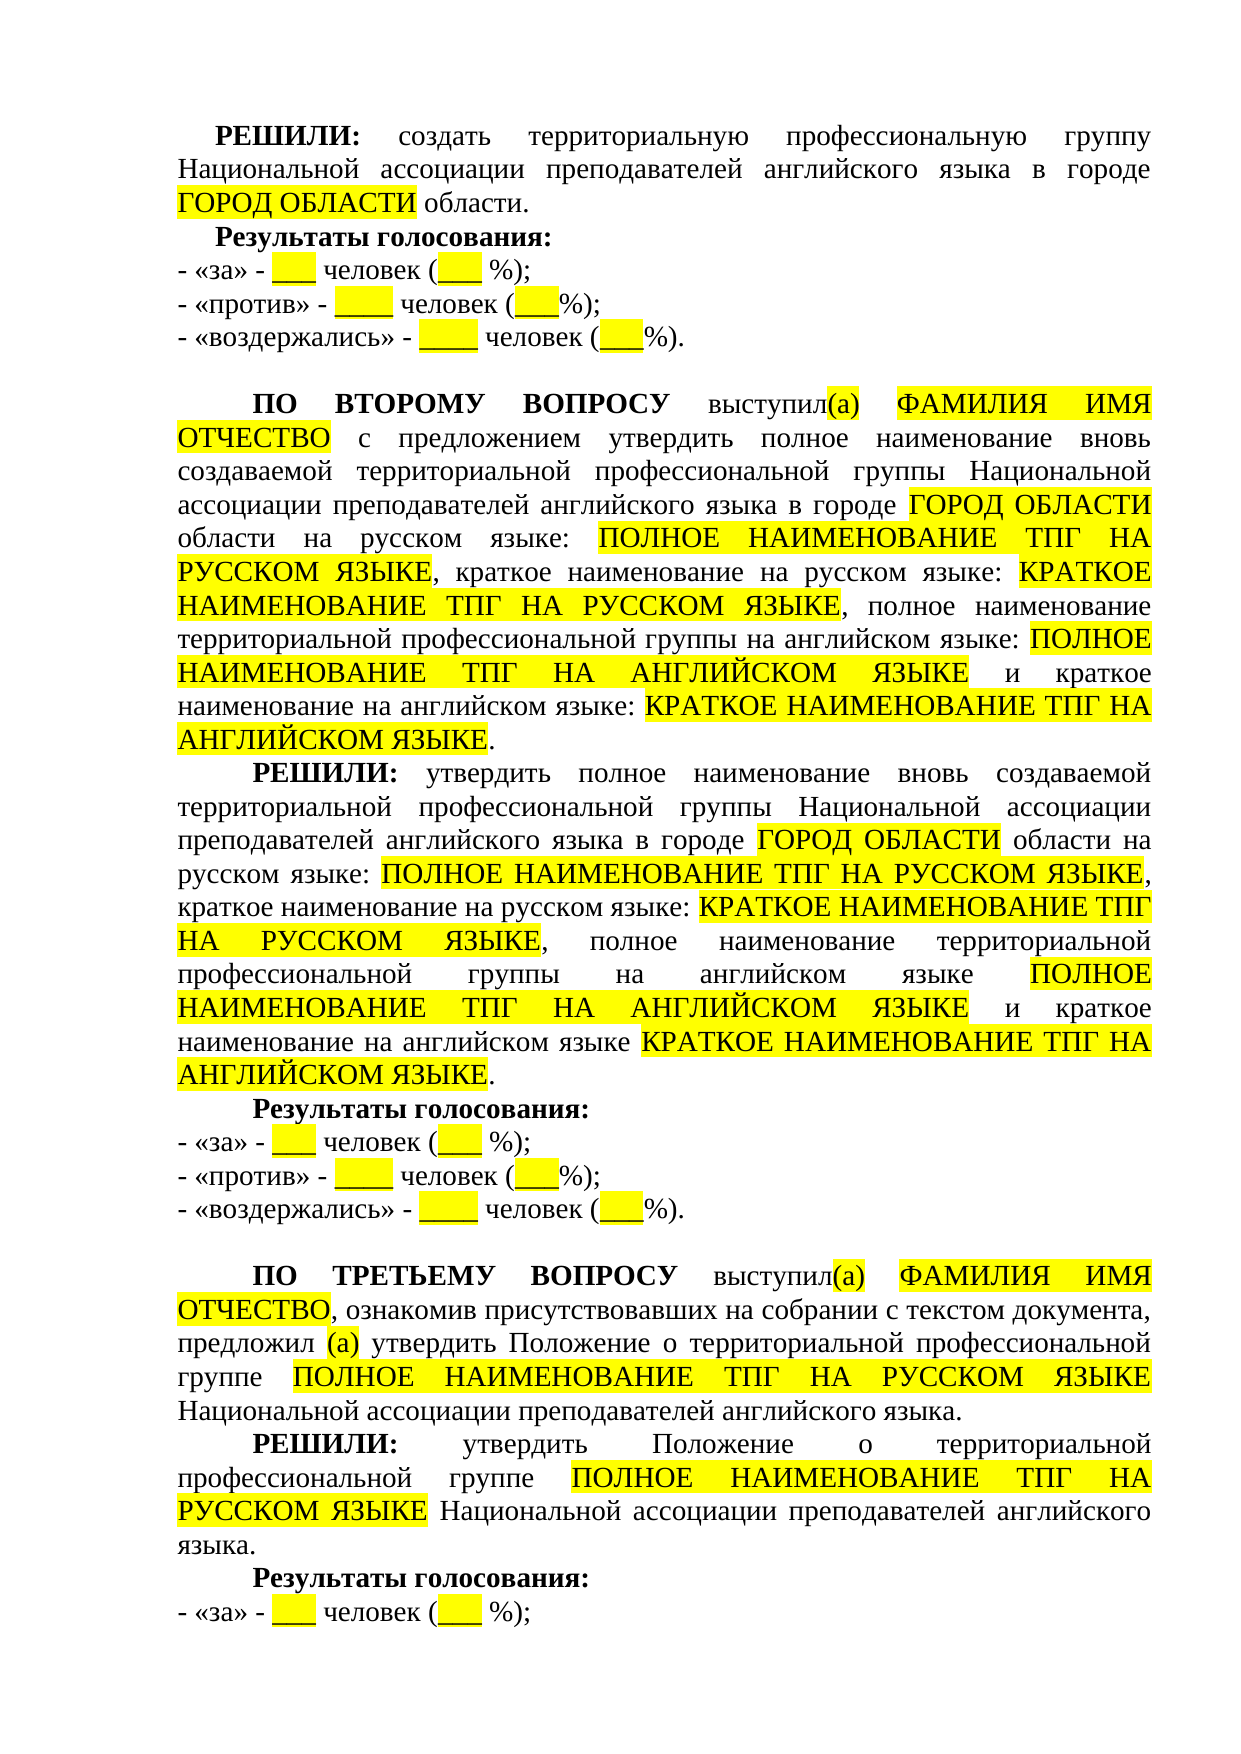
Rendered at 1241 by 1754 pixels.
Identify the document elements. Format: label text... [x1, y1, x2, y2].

text - «воздержались» - ____ человек (___%). [643, 319, 1152, 353]
text РЕШИЛИ: создать территориальную профессиональную группу Национальной ассоциации преподавателей английского языка в городе ГОРОД ОБЛАСТИ области. [177, 118, 1152, 219]
text Результаты голосования: [177, 219, 1152, 252]
text РЕШИЛИ: утвердить Положение о территориальной профессиональной группе ПОЛНОЕ НАИМЕНОВАНИЕ ТПГ НА РУССКОМ ЯЗЫКЕ Национальной ассоциации преподавателей английского языка. [177, 1426, 1152, 1560]
text - «против» - ____ человек (___%); [177, 1158, 335, 1191]
text РЕШИЛИ: утвердить полное наименование вновь создаваемой территориальной профессиональной группы Национальной ассоциации преподавателей английского языка в городе ГОРОД ОБЛАСТИ области на русском языке: ПОЛНОЕ НАИМЕНОВАНИЕ ТПГ НА РУССКОМ ЯЗЫКЕ, краткое наименование на русском языке: КРАТКОЕ НАИМЕНОВАНИЕ ТПГ НА РУССКОМ ЯЗЫКЕ, полное наименование территориальной профессиональной группы на английском языке ПОЛНОЕ НАИМЕНОВАНИЕ ТПГ НА АНГЛИЙСКОМ ЯЗЫКЕ и краткое наименование на английском языке КРАТКОЕ НАИМЕНОВАНИЕ ТПГ НА АНГЛИЙСКОМ ЯЗЫКЕ. [177, 755, 1152, 1024]
text Результаты голосования: [177, 1091, 1152, 1124]
text - «за» - ___ человек (___ %); [316, 1124, 438, 1158]
text - «за» - ___ человек (___ %); [316, 252, 438, 286]
text - «против» - ____ человек (___%); [559, 286, 1152, 319]
text - «за» - ___ человек (___ %); [316, 1594, 438, 1627]
text - «воздержались» - ____ человек (___%). [478, 319, 600, 353]
text - «воздержались» - ____ человек (___%). [643, 1191, 1152, 1225]
text - «за» - ___ человек (___ %); [482, 252, 1152, 286]
text - «против» - ____ человек (___%); [177, 286, 335, 319]
text ПО ТРЕТЬЕМУ ВОПРОСУ выступил(а) ФАМИЛИЯ ИМЯ ОТЧЕСТВО, ознакомив присутствовавших на собрании с текстом документа, предложил (а) утвердить Положение о территориальной профессиональной группе ПОЛНОЕ НАИМЕНОВАНИЕ ТПГ НА РУССКОМ ЯЗЫКЕ Национальной ассоциации преподавателей английского языка. [177, 1326, 1152, 1426]
text - «за» - ___ человек (___ %); [177, 252, 272, 286]
text РЕШИЛИ: утвердить полное наименование вновь создаваемой территориальной профессиональной группы Национальной ассоциации преподавателей английского языка в городе ГОРОД ОБЛАСТИ области на русском языке: ПОЛНОЕ НАИМЕНОВАНИЕ ТПГ НА РУССКОМ ЯЗЫКЕ, краткое наименование на русском языке: КРАТКОЕ НАИМЕНОВАНИЕ ТПГ НА РУССКОМ ЯЗЫКЕ, полное наименование территориальной профессиональной группы на английском языке ПОЛНОЕ НАИМЕНОВАНИЕ ТПГ НА АНГЛИЙСКОМ ЯЗЫКЕ и краткое наименование на английском языке КРАТКОЕ НАИМЕНОВАНИЕ ТПГ НА АНГЛИЙСКОМ ЯЗЫКЕ. [177, 1024, 1152, 1091]
text ПО ВТОРОМУ ВОПРОСУ выступил(а) ФАМИЛИЯ ИМЯ ОТЧЕСТВО с предложением утвердить полное наименование вновь создаваемой территориальной профессиональной группы Национальной ассоциации преподавателей английского языка в городе ГОРОД ОБЛАСТИ области на русском языке: ПОЛНОЕ НАИМЕНОВАНИЕ ТПГ НА РУССКОМ ЯЗЫКЕ, краткое наименование на русском языке: КРАТКОЕ НАИМЕНОВАНИЕ ТПГ НА РУССКОМ ЯЗЫКЕ, полное наименование территориальной профессиональной группы на английском языке: ПОЛНОЕ НАИМЕНОВАНИЕ ТПГ НА АНГЛИЙСКОМ ЯЗЫКЕ и краткое наименование на английском языке: КРАТКОЕ НАИМЕНОВАНИЕ ТПГ НА АНГЛИЙСКОМ ЯЗЫКЕ. [177, 386, 1152, 688]
text - «за» - ___ человек (___ %); [482, 1124, 1152, 1158]
text ПО ТРЕТЬЕМУ ВОПРОСУ выступил(а) ФАМИЛИЯ ИМЯ ОТЧЕСТВО, ознакомив присутствовавших на собрании с текстом документа, предложил (а) утвердить Положение о территориальной профессиональной группе ПОЛНОЕ НАИМЕНОВАНИЕ ТПГ НА РУССКОМ ЯЗЫКЕ Национальной ассоциации преподавателей английского языка. [177, 1258, 1152, 1359]
text - «воздержались» - ____ человек (___%). [177, 1191, 419, 1225]
text - «за» - ___ человек (___ %); [177, 1124, 272, 1158]
text ПО ВТОРОМУ ВОПРОСУ выступил(а) ФАМИЛИЯ ИМЯ ОТЧЕСТВО с предложением утвердить полное наименование вновь создаваемой территориальной профессиональной группы Национальной ассоциации преподавателей английского языка в городе ГОРОД ОБЛАСТИ области на русском языке: ПОЛНОЕ НАИМЕНОВАНИЕ ТПГ НА РУССКОМ ЯЗЫКЕ, краткое наименование на русском языке: КРАТКОЕ НАИМЕНОВАНИЕ ТПГ НА РУССКОМ ЯЗЫКЕ, полное наименование территориальной профессиональной группы на английском языке: ПОЛНОЕ НАИМЕНОВАНИЕ ТПГ НА АНГЛИЙСКОМ ЯЗЫКЕ и краткое наименование на английском языке: КРАТКОЕ НАИМЕНОВАНИЕ ТПГ НА АНГЛИЙСКОМ ЯЗЫКЕ. [177, 688, 1152, 755]
text - «против» - ____ человек (___%); [393, 286, 515, 319]
text - «за» - ___ человек (___ %); [177, 1594, 272, 1627]
text - «за» - ___ человек (___ %); [482, 1594, 1152, 1627]
text - «против» - ____ человек (___%); [559, 1158, 1152, 1191]
text - «воздержались» - ____ человек (___%). [177, 319, 419, 353]
text - «воздержались» - ____ человек (___%). [478, 1191, 600, 1225]
text - «против» - ____ человек (___%); [393, 1158, 515, 1191]
text Результаты голосования: [177, 1560, 1152, 1594]
